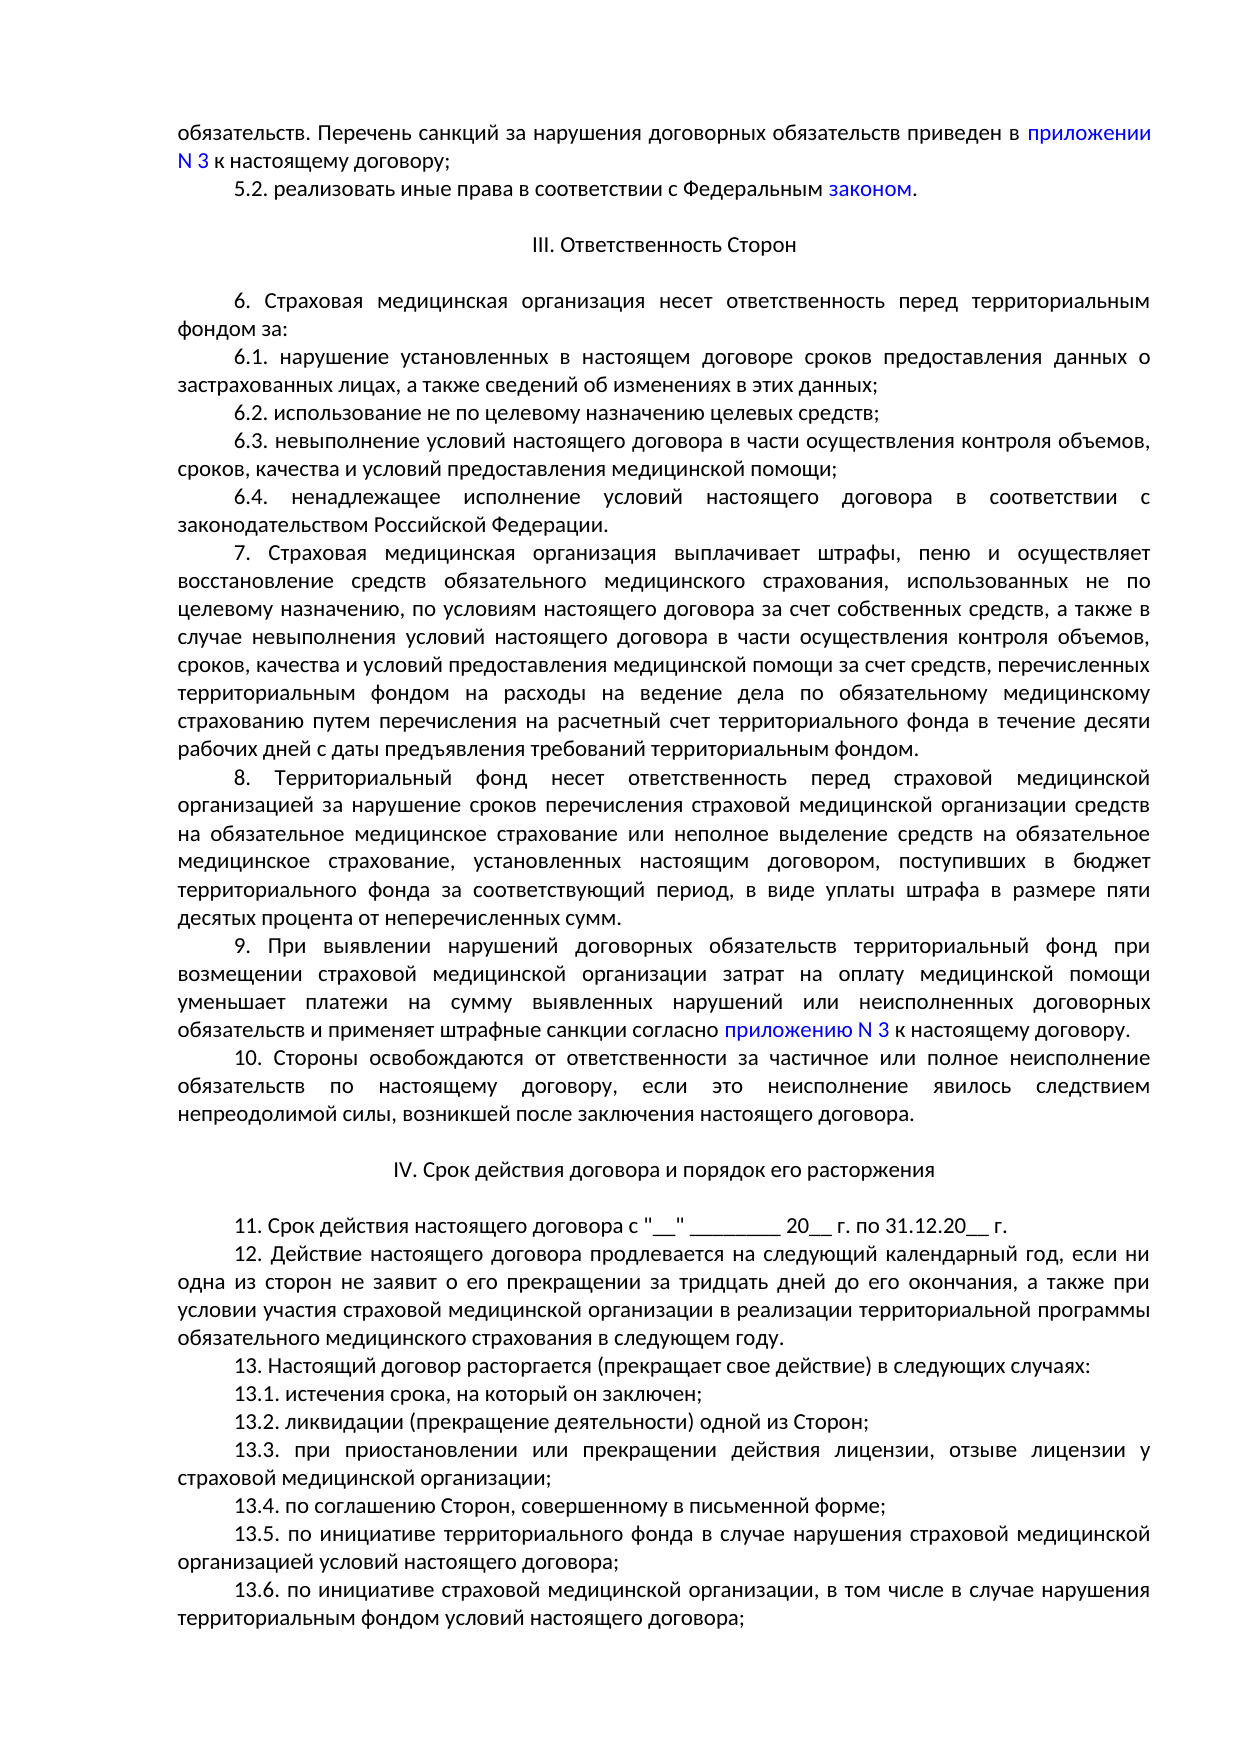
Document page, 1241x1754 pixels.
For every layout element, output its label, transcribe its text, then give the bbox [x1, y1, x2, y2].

text 13.5. по инициативе территориального фонда в случае нарушения страховой медицинской организацией условий настоящего договора; [177, 1519, 1152, 1575]
text 13.2. ликвидации (прекращение деятельности) одной из Сторон; [177, 1407, 1152, 1435]
text 13.6. по инициативе страховой медицинской организации, в том числе в случае нарушения территориальным фондом условий настоящего договора; [177, 1575, 1152, 1631]
text 8. Территориальный фонд несет ответственность перед страховой медицинской организацией за нарушение сроков перечисления страховой медицинской организации средств на обязательное медицинское страхование или неполное выделение средств на обязательное медицинское страхование, установленных настоящим договором, поступивших в бюджет территориального фонда за соответствующий период, в виде уплаты штрафа в размере пяти десятых процента от неперечисленных сумм. [177, 763, 1152, 931]
text 10. Стороны освобождаются от ответственности за частичное или полное неисполнение обязательств по настоящему договору, если это неисполнение явилось следствием непреодолимой силы, возникшей после заключения настоящего договора. [177, 1043, 1152, 1127]
text 6.3. невыполнение условий настоящего договора в части осуществления контроля объемов, сроков, качества и условий предоставления медицинской помощи; [177, 426, 1152, 482]
text IV. Срок действия договора и порядок его расторжения [177, 1155, 1152, 1183]
text 6.1. нарушение установленных в настоящем договоре сроков предоставления данных о застрахованных лицах, а также сведений об изменениях в этих данных; [177, 342, 1152, 398]
text 13.1. истечения срока, на который он заключен; [177, 1379, 1152, 1407]
text III. Ответственность Сторон [177, 230, 1152, 258]
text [177, 118, 1152, 174]
text 6. Страховая медицинская организация несет ответственность перед территориальным фондом за: [177, 286, 1152, 342]
text 13. Настоящий договор расторгается (прекращает свое действие) в следующих случаях: [177, 1351, 1152, 1379]
text 13.3. при приостановлении или прекращении действия лицензии, отзыве лицензии у страховой медицинской организации; [177, 1435, 1152, 1491]
text 13.4. по соглашению Сторон, совершенному в письменной форме; [177, 1491, 1152, 1519]
text 5.2. реализовать иные права в соответствии с Федеральным законом. [177, 174, 1152, 202]
text 7. Страховая медицинская организация выплачивает штрафы, пеню и осуществляет восстановление средств обязательного медицинского страхования, использованных не по целевому назначению, по условиям настоящего договора за счет собственных средств, а также в случае невыполнения условий настоящего договора в части осуществления контроля объемов, сроков, качества и условий предоставления медицинской помощи за счет средств, перечисленных территориальным фондом на расходы на ведение дела по обязательному медицинскому страхованию путем перечисления на расчетный счет территориального фонда в течение десяти рабочих дней с даты предъявления требований территориальным фондом. [177, 538, 1152, 763]
text 12. Действие настоящего договора продлевается на следующий календарный год, если ни одна из сторон не заявит о его прекращении за тридцать дней до его окончания, а также при условии участия страховой медицинской организации в реализации территориальной программы обязательного медицинского страхования в следующем году. [177, 1239, 1152, 1351]
text 11. Срок действия настоящего договора с "__" ________ 20__ г. по 31.12.20__ г. [177, 1211, 1152, 1239]
text 9. При выявлении нарушений договорных обязательств территориальный фонд при возмещении страховой медицинской организации затрат на оплату медицинской помощи уменьшает платежи на сумму выявленных нарушений или неисполненных договорных обязательств и применяет штрафные санкции согласно приложению N 3 к настоящему договору. [177, 931, 1152, 1043]
text 6.2. использование не по целевому назначению целевых средств; [177, 398, 1152, 426]
text 6.4. ненадлежащее исполнение условий настоящего договора в соответствии с законодательством Российской Федерации. [177, 482, 1152, 538]
